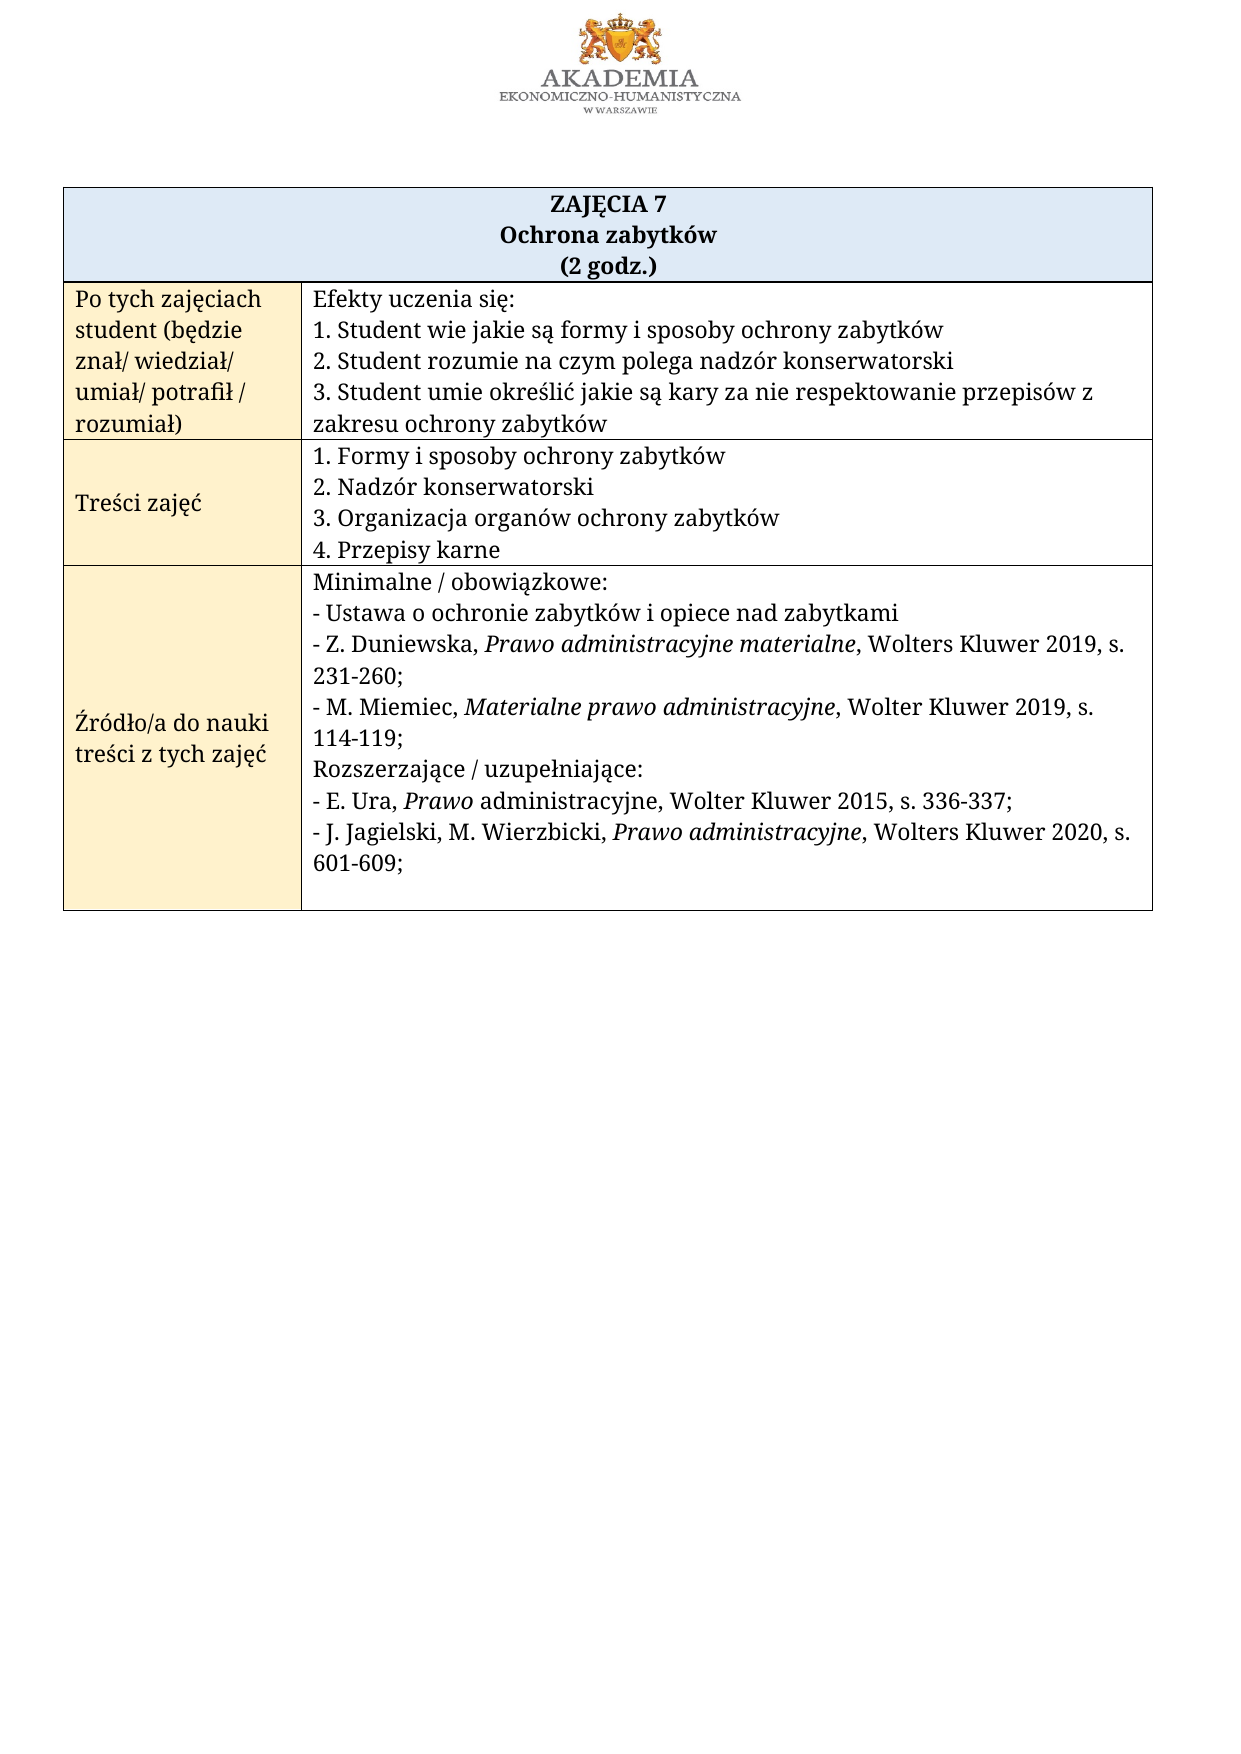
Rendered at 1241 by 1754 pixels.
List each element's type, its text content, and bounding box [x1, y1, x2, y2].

table_cell Efekty uczenia się: 1. Student wie jakie są formy i sposoby ochrony zabytków 2. Student rozumie na czym polega nadzór konserwatorski 3. Student umie określić jakie są kary za nie respektowanie przepisów z zakresu ochrony zabytków [302, 283, 1152, 439]
table_cell Źródło/a do nauki treści z tych zajęć [64, 566, 301, 909]
picture [483, 0, 753, 123]
table_cell Po tych zajęciach student (będzie znał/ wiedział/ umiał/ potrafił / rozumiał) [64, 283, 301, 439]
table_cell Minimalne / obowiązkowe: - Ustawa o ochronie zabytków i opiece nad zabytkami - Z. Duniewska, Prawo administracyjne materialne, Wolters Kluwer 2019, s. 231-260; - M. Miemiec, Materialne prawo administracyjne, Wolter Kluwer 2019, s. 114-119; Rozszerzające / uzupełniające: - E. Ura, Prawo administracyjne, Wolter Kluwer 2015, s. 336-337; - J. Jagielski, M. Wierzbicki, Prawo administracyjne, Wolters Kluwer 2020, s. 601-609; [302, 566, 1152, 909]
table_cell 1. Formy i sposoby ochrony zabytków 2. Nadzór konserwatorski 3. Organizacja organów ochrony zabytków 4. Przepisy karne [302, 440, 1152, 565]
table_cell Treści zajęć [64, 440, 301, 565]
table_header ZAJĘCIA 7 Ochrona zabytków (2 godz.) [64, 188, 1152, 281]
